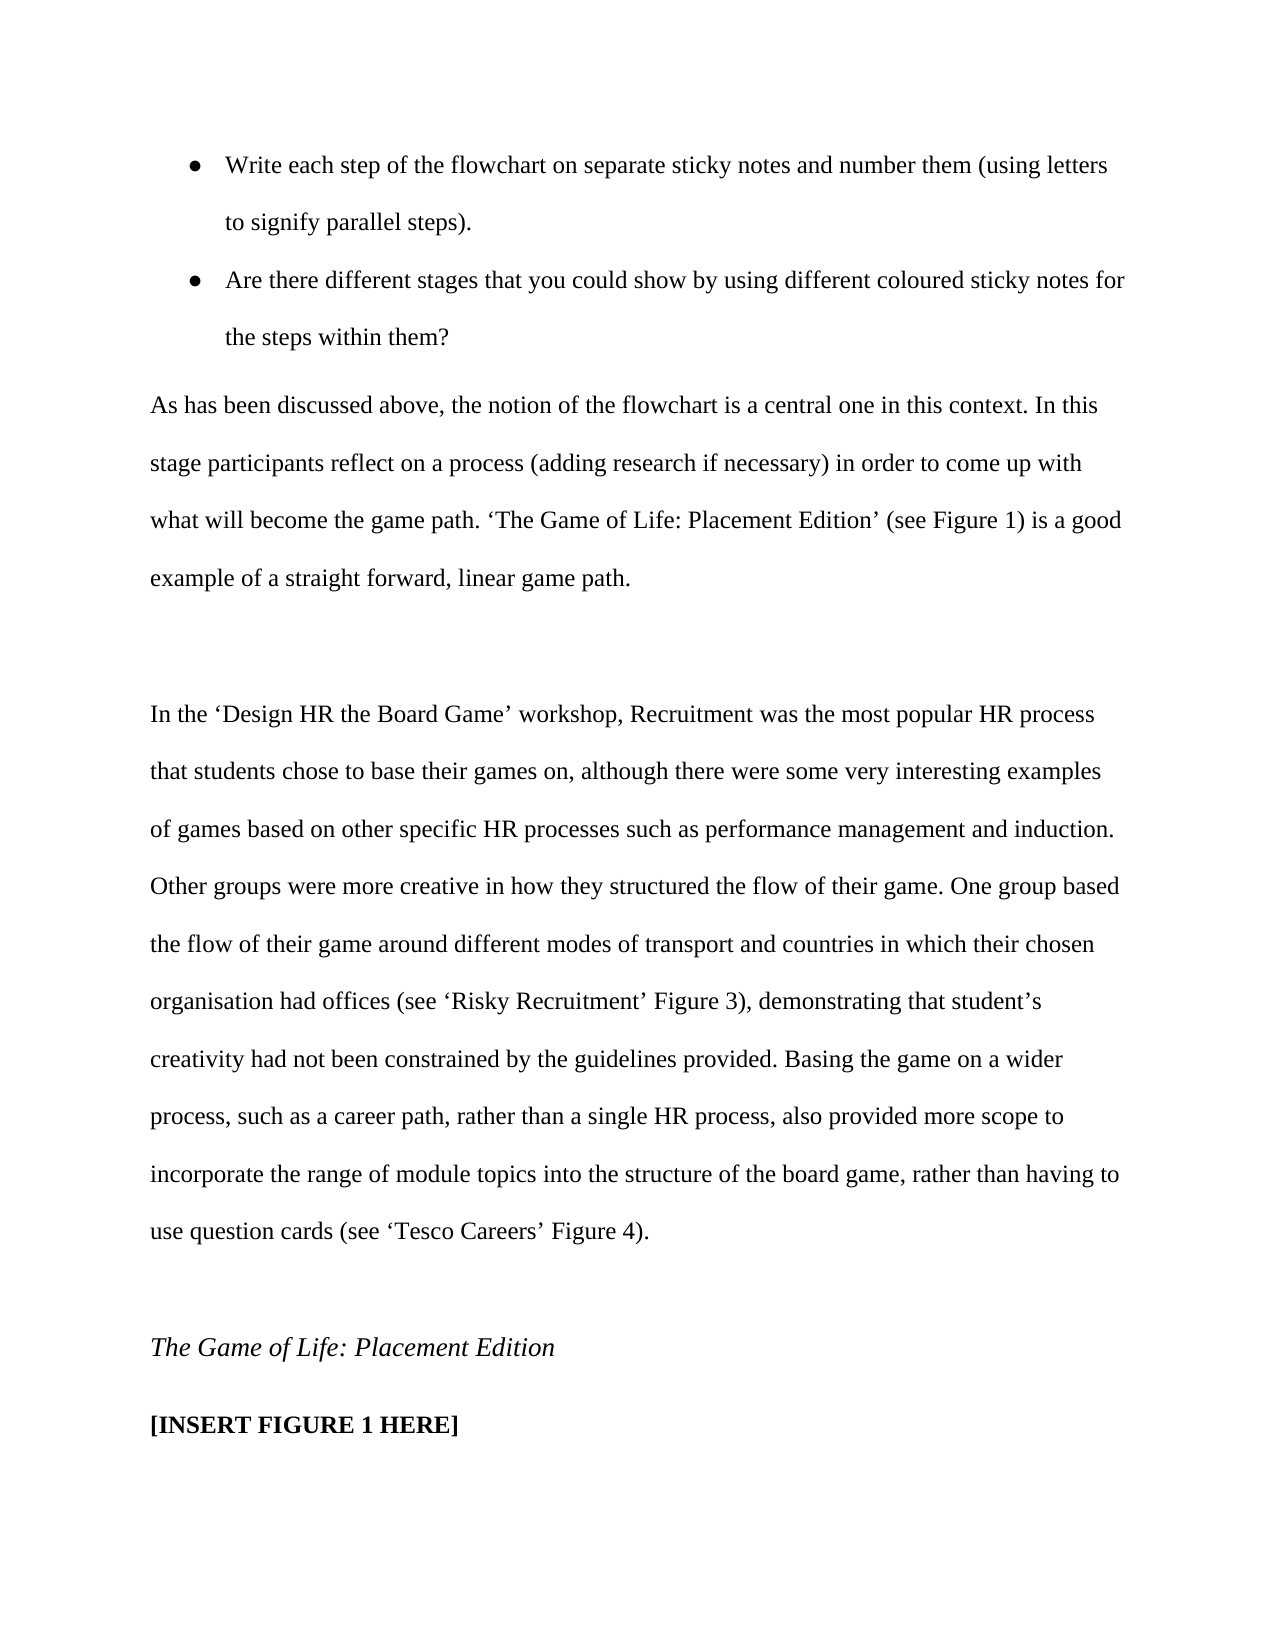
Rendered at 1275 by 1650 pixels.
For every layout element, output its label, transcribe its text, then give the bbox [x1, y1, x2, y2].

list Write each step of the flowchart on separate sticky notes and number them (using letters to signify parallel steps). [187, 150, 1125, 236]
list Are there different stages that you could show by using different coloured sticky notes for the steps within them? [187, 265, 1125, 351]
text The Game of Life: Placement Edition [150, 1331, 1125, 1362]
text In the ‘Design HR the Board Game’ workshop, Recruitment was the most popular HR process that students chose to base their games on, although there were some very interesting examples of games based on other specific HR processes such as performance management and induction. Other groups were more creative in how they structured the flow of their game. One group based the flow of their game around different modes of transport and countries in which their chosen organisation had offices (see ‘Risky Recruitment’ Figure 3), demonstrating that student’s creativity had not been constrained by the guidelines provided. Basing the game on a wider process, such as a career path, rather than a single HR process, also provided more scope to incorporate the range of module topics into the structure of the board game, rather than having to use question cards (see ‘Tesco Careers’ Figure 4). [150, 699, 1125, 1245]
text As has been discussed above, the notion of the flowchart is a central one in this context. In this stage participants reflect on a process (adding research if necessary) in order to come up with what will become the game path. ‘The Game of Life: Placement Edition’ (see Figure 1) is a good example of a straight forward, linear game path. [150, 390, 1125, 592]
text [INSERT FIGURE 1 HERE] [150, 1410, 1125, 1439]
